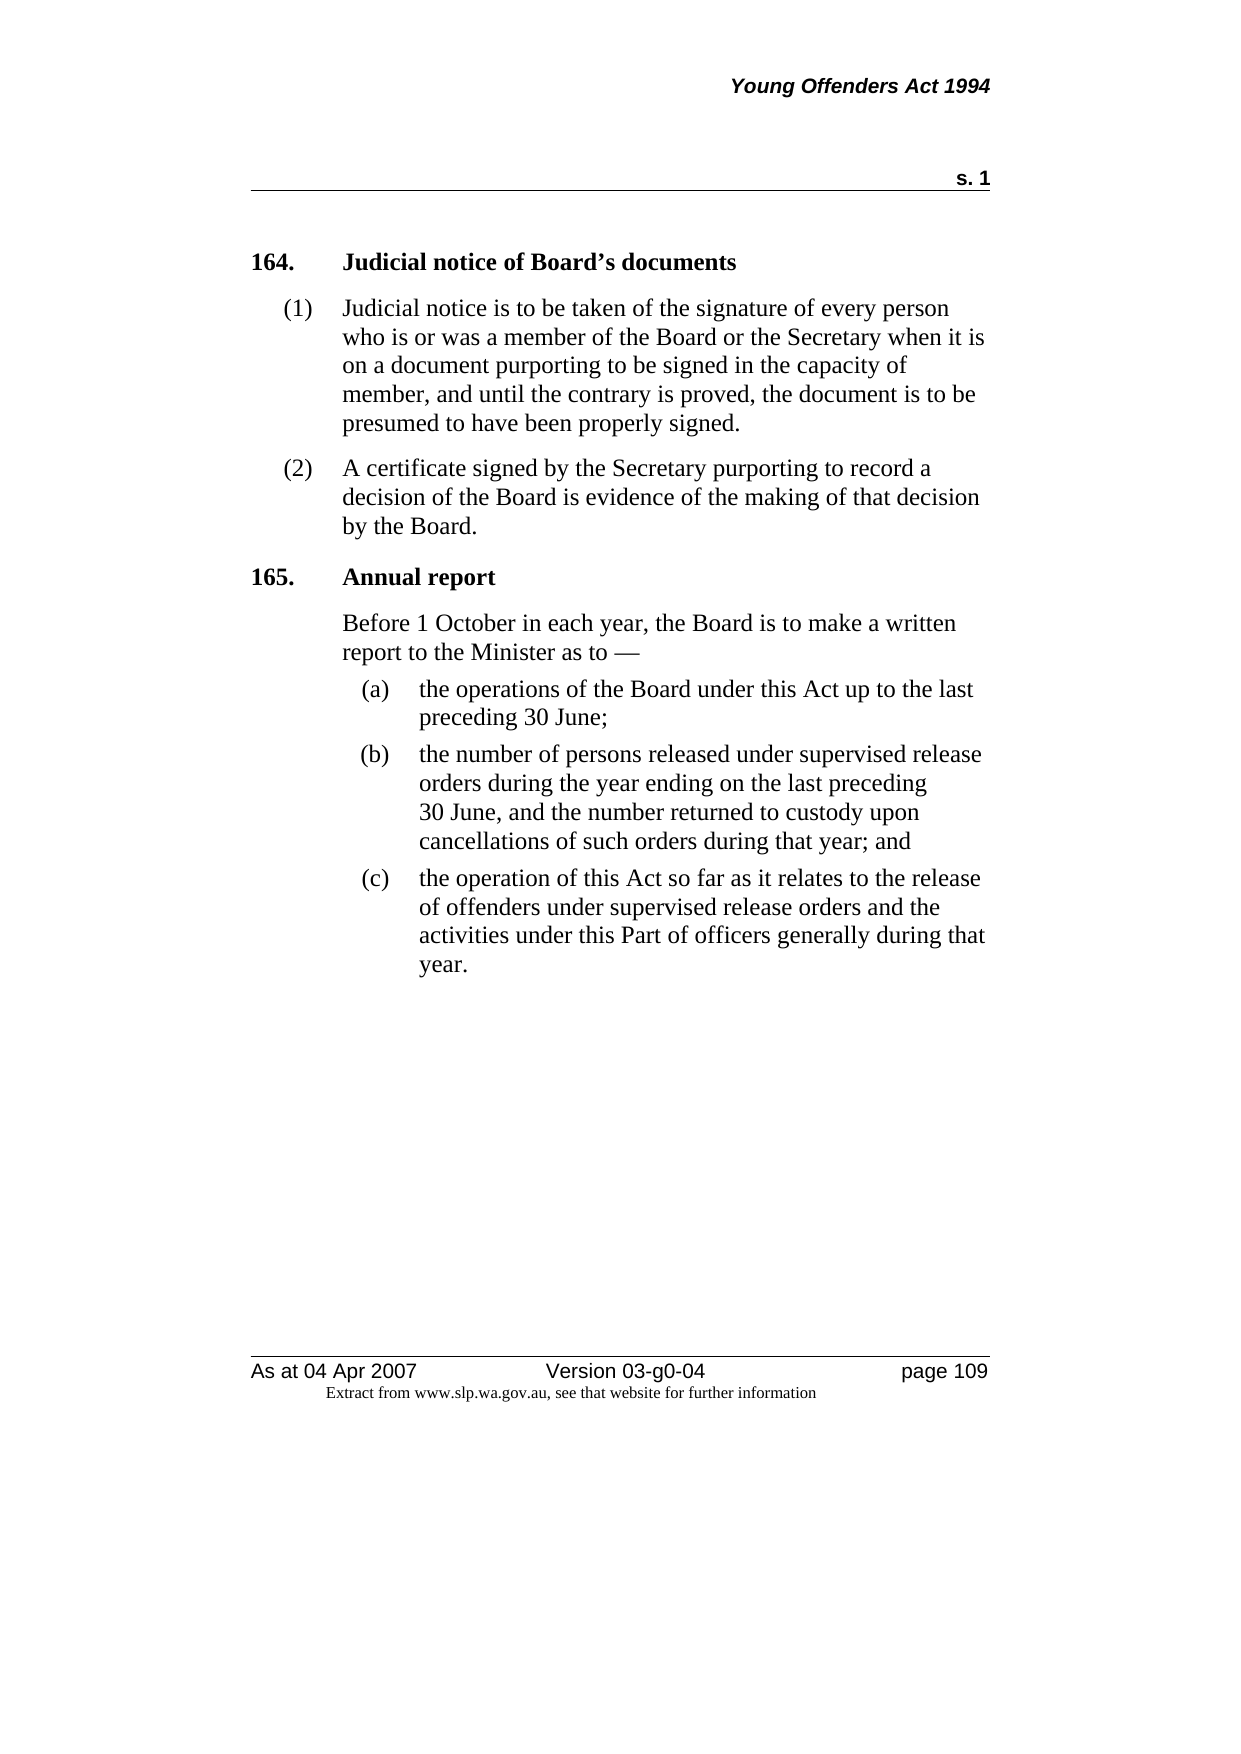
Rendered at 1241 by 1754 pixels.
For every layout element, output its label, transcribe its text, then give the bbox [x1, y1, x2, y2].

text (b) the number of persons released under supervised release orders during the year ending on the last preceding 30 June, and the number returned to custody upon cancellations of such orders during that year; and [251, 739, 990, 854]
subtitle 165. Annual report [251, 562, 990, 591]
subtitle 164. Judicial notice of Board’s documents [251, 247, 990, 276]
text (2) A certificate signed by the Secretary purporting to record a decision of the Board is evidence of the making of that decision by the Board. [251, 453, 990, 539]
text (a) the operations of the Board under this Act up to the last preceding 30 June; [251, 674, 990, 731]
text (c) the operation of this Act so far as it relates to the release of offenders under supervised release orders and the activities under this Part of officers generally during that year. [251, 863, 990, 978]
text (1) Judicial notice is to be taken of the signature of every person who is or was a member of the Board or the Secretary when it is on a document purporting to be signed in the capacity of member, and until the contrary is proved, the document is to be presumed to have been properly signed. [251, 293, 990, 437]
text Before 1 October in each year, the Board is to make a written report to the Minister as to — [251, 608, 990, 665]
